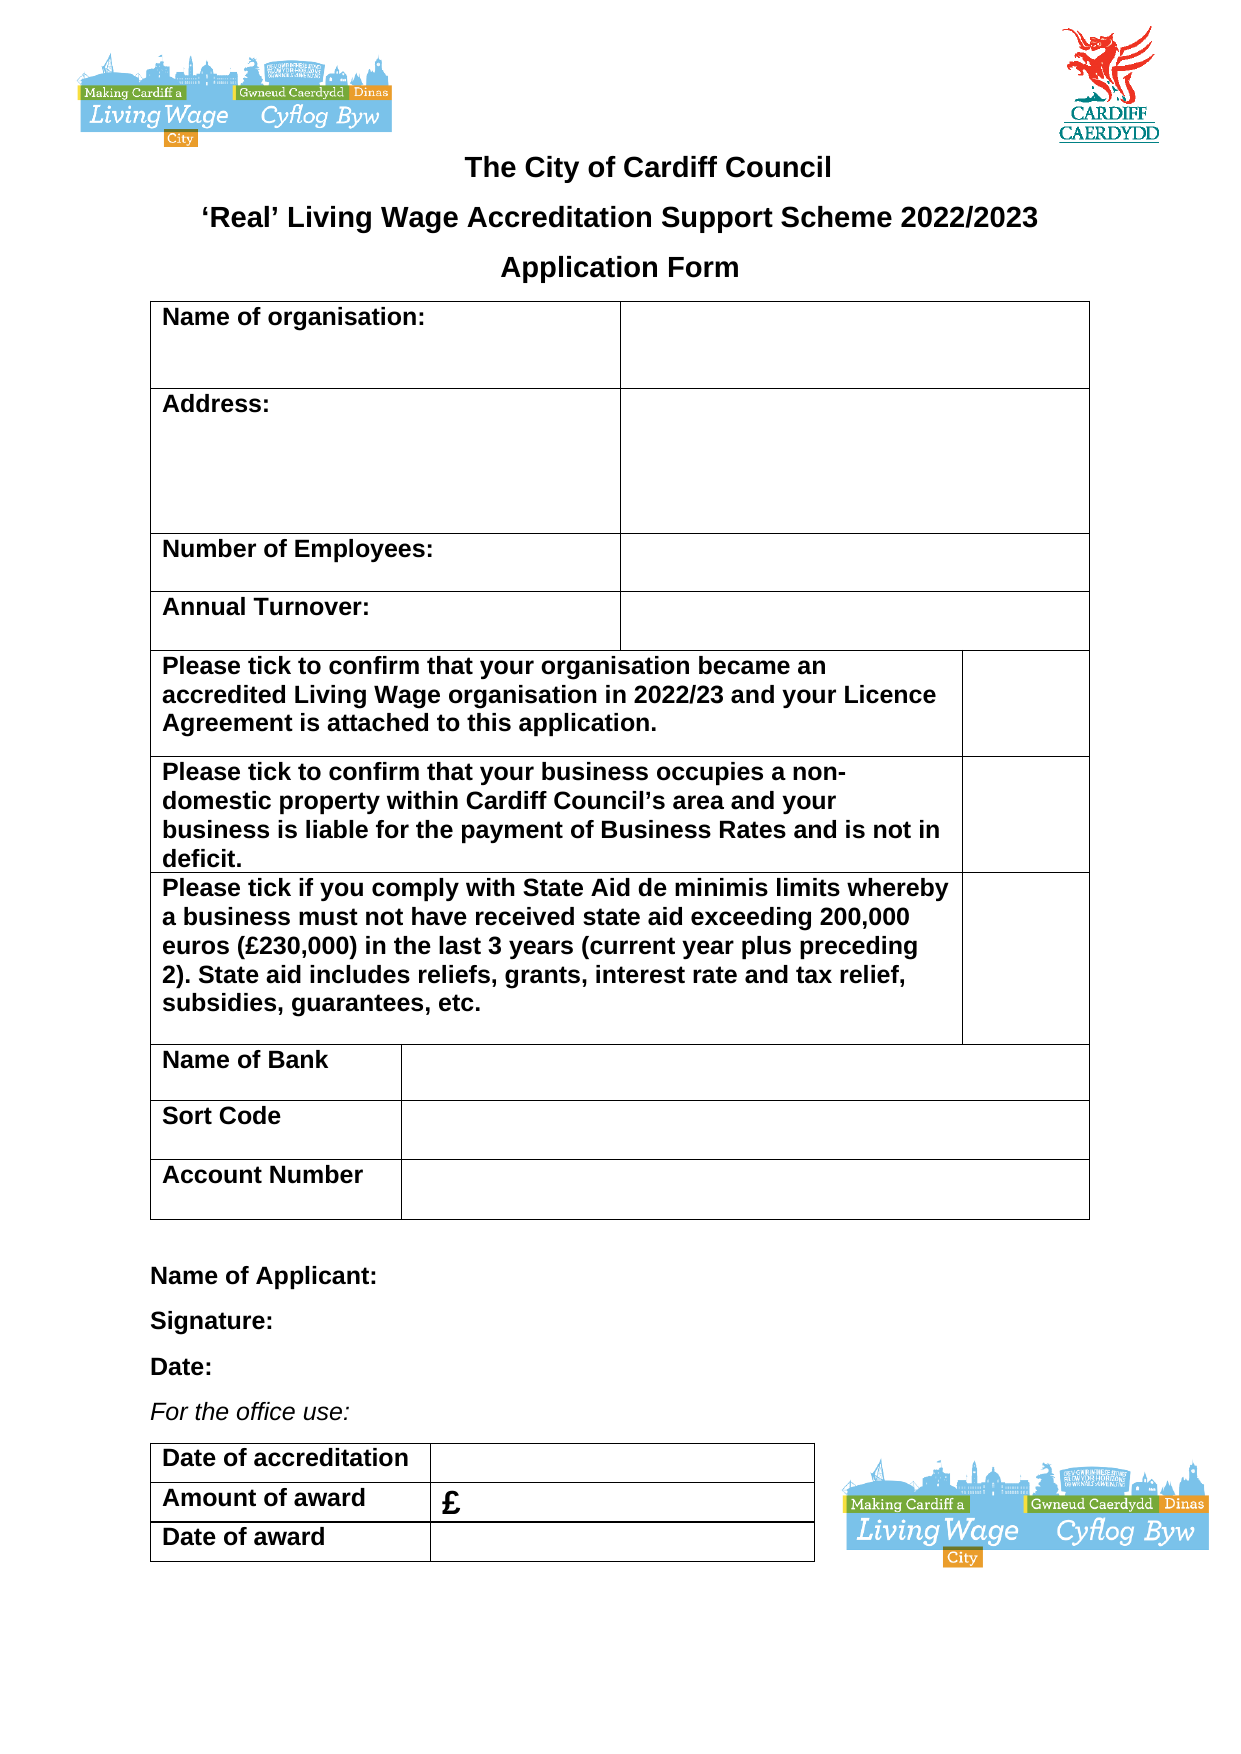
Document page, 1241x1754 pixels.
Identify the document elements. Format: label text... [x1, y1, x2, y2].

table_cell [402, 1045, 1089, 1100]
text The City of Cardiff Council [150, 150, 1090, 183]
picture [834, 1446, 1213, 1568]
table_cell Annual Turnover: [151, 592, 620, 650]
table_cell Date of award [151, 1523, 430, 1561]
table_cell [621, 534, 1089, 591]
table_cell [963, 651, 1089, 756]
table_cell Please tick if you comply with State Aid de minimis limits whereby a business must not have received state aid exceeding 200,000 euros (£230,000) in the last 3 years (current year plus preceding 2). State aid includes reliefs, grants, interest rate and tax relief, subsidies, guarantees, etc. [151, 873, 962, 1044]
text Signature: [150, 1306, 1090, 1335]
table_cell Address: [151, 389, 620, 533]
text ‘Real’ Living Wage Accreditation Support Scheme 2022/2023 [150, 200, 1090, 234]
text For the office use: [150, 1397, 1090, 1426]
table_cell Number of Employees: [151, 534, 620, 591]
text Application Form [150, 250, 1090, 284]
table_cell £ [431, 1483, 814, 1521]
table_cell [402, 1101, 1089, 1159]
table_cell Please tick to confirm that your business occupies a non-domestic property within Cardiff Council’s area and your business is liable for the payment of Business Rates and is not in deficit. [151, 757, 962, 872]
table_cell [431, 1523, 814, 1561]
table_cell [963, 757, 1089, 872]
text Date: [150, 1352, 1090, 1380]
picture [70, 42, 396, 146]
table_header Date of accreditation [151, 1444, 430, 1482]
table_cell Please tick to confirm that your organisation became an accredited Living Wage organisation in 2022/23 and your Licence Agreement is attached to this application. [151, 651, 962, 756]
table_cell [621, 592, 1089, 650]
table_header [621, 302, 1089, 388]
table_cell Account Number [151, 1160, 401, 1219]
table_cell Sort Code [151, 1101, 401, 1159]
table_cell Amount of award [151, 1483, 430, 1521]
table_cell Name of Bank [151, 1045, 401, 1100]
text Name of Applicant: [150, 1261, 1090, 1289]
table_header [431, 1444, 814, 1482]
table_cell [621, 389, 1089, 533]
table_cell [963, 873, 1089, 1044]
table_cell [402, 1160, 1089, 1219]
table_header Name of organisation: [151, 302, 620, 388]
